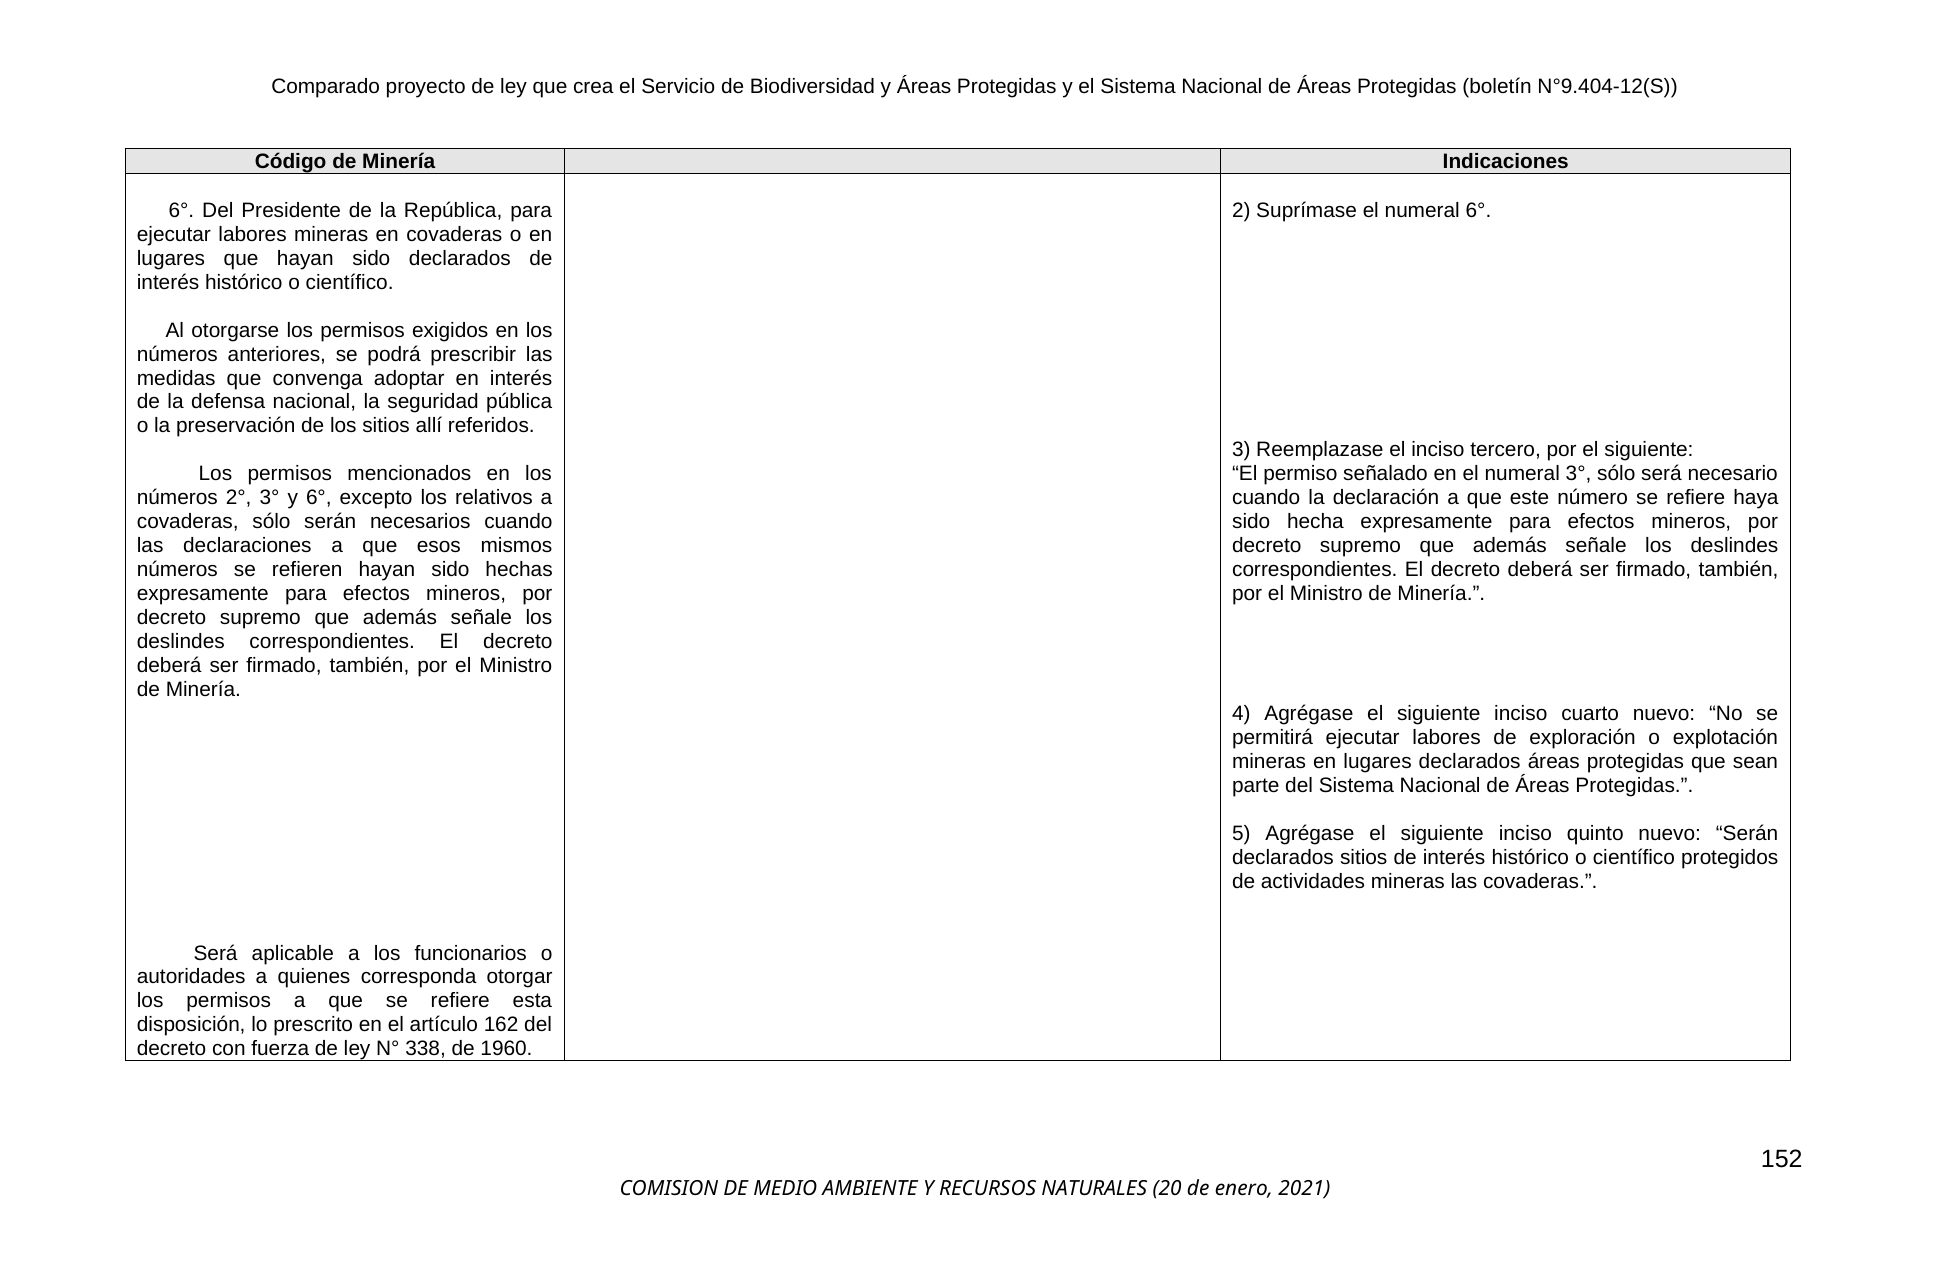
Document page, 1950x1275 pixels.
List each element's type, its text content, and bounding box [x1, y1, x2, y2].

table_header Código de Minería [126, 149, 564, 173]
table_header Indicaciones [1221, 149, 1790, 173]
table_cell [1221, 174, 1790, 1060]
table_cell [565, 174, 1220, 1060]
table_header [565, 149, 1220, 173]
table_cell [126, 174, 564, 1060]
